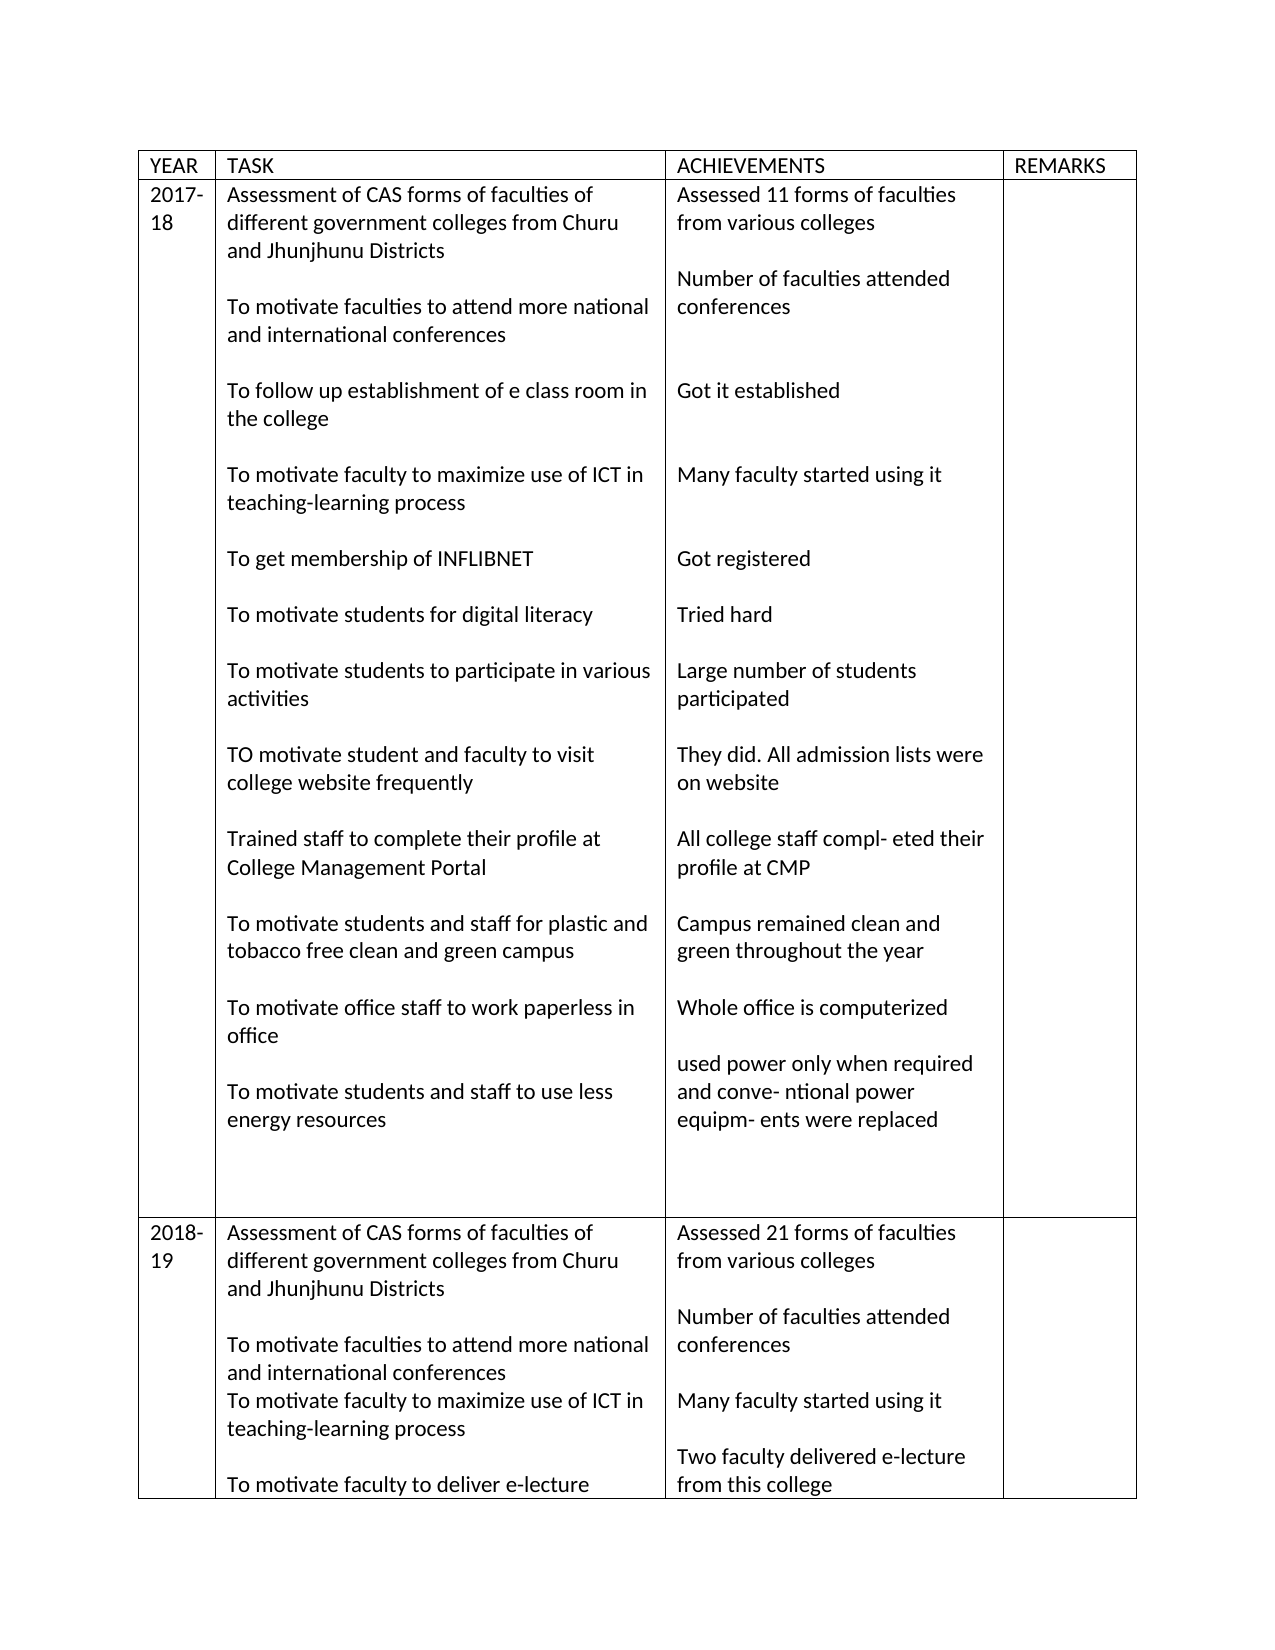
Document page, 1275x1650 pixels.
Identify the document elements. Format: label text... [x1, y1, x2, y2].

table_cell [1004, 180, 1136, 1217]
table_cell Assessment of CAS forms of faculties of different government colleges from Churu and Jhunjhunu Districts To motivate faculties to attend more national and international conferences To follow up establishment of e class room in the college To motivate faculty to maximize use of ICT in teaching-learning process To get membership of INFLIBNET To motivate students for digital literacy To motivate students to participate in various activities TO motivate student and faculty to visit college website frequently Trained staff to complete their profile at College Management Portal To motivate students and staff for plastic and tobacco free clean and green campus To motivate office staff to work paperless in office To motivate students and staff to use less energy resources [216, 180, 665, 1217]
table_cell [1004, 1218, 1136, 1498]
table_cell 2018-19 [139, 1218, 215, 1498]
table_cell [216, 1218, 665, 1498]
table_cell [666, 1218, 1003, 1498]
table_header YEAR [139, 151, 215, 179]
table_cell 2017-18 [139, 180, 215, 1217]
table_cell Assessed 11 forms of faculties from various colleges Number of faculties attended conferences Got it established Many faculty started using it Got registered Tried hard Large number of students participated They did. All admission lists were on website All college staff compl- eted their profile at CMP Campus remained clean and green throughout the year Whole office is computerized used power only when required and conve- ntional power equipm- ents were replaced [666, 180, 1003, 1217]
table_header ACHIEVEMENTS [666, 151, 1003, 179]
table_header TASK [216, 151, 665, 179]
table_header REMARKS [1004, 151, 1136, 179]
